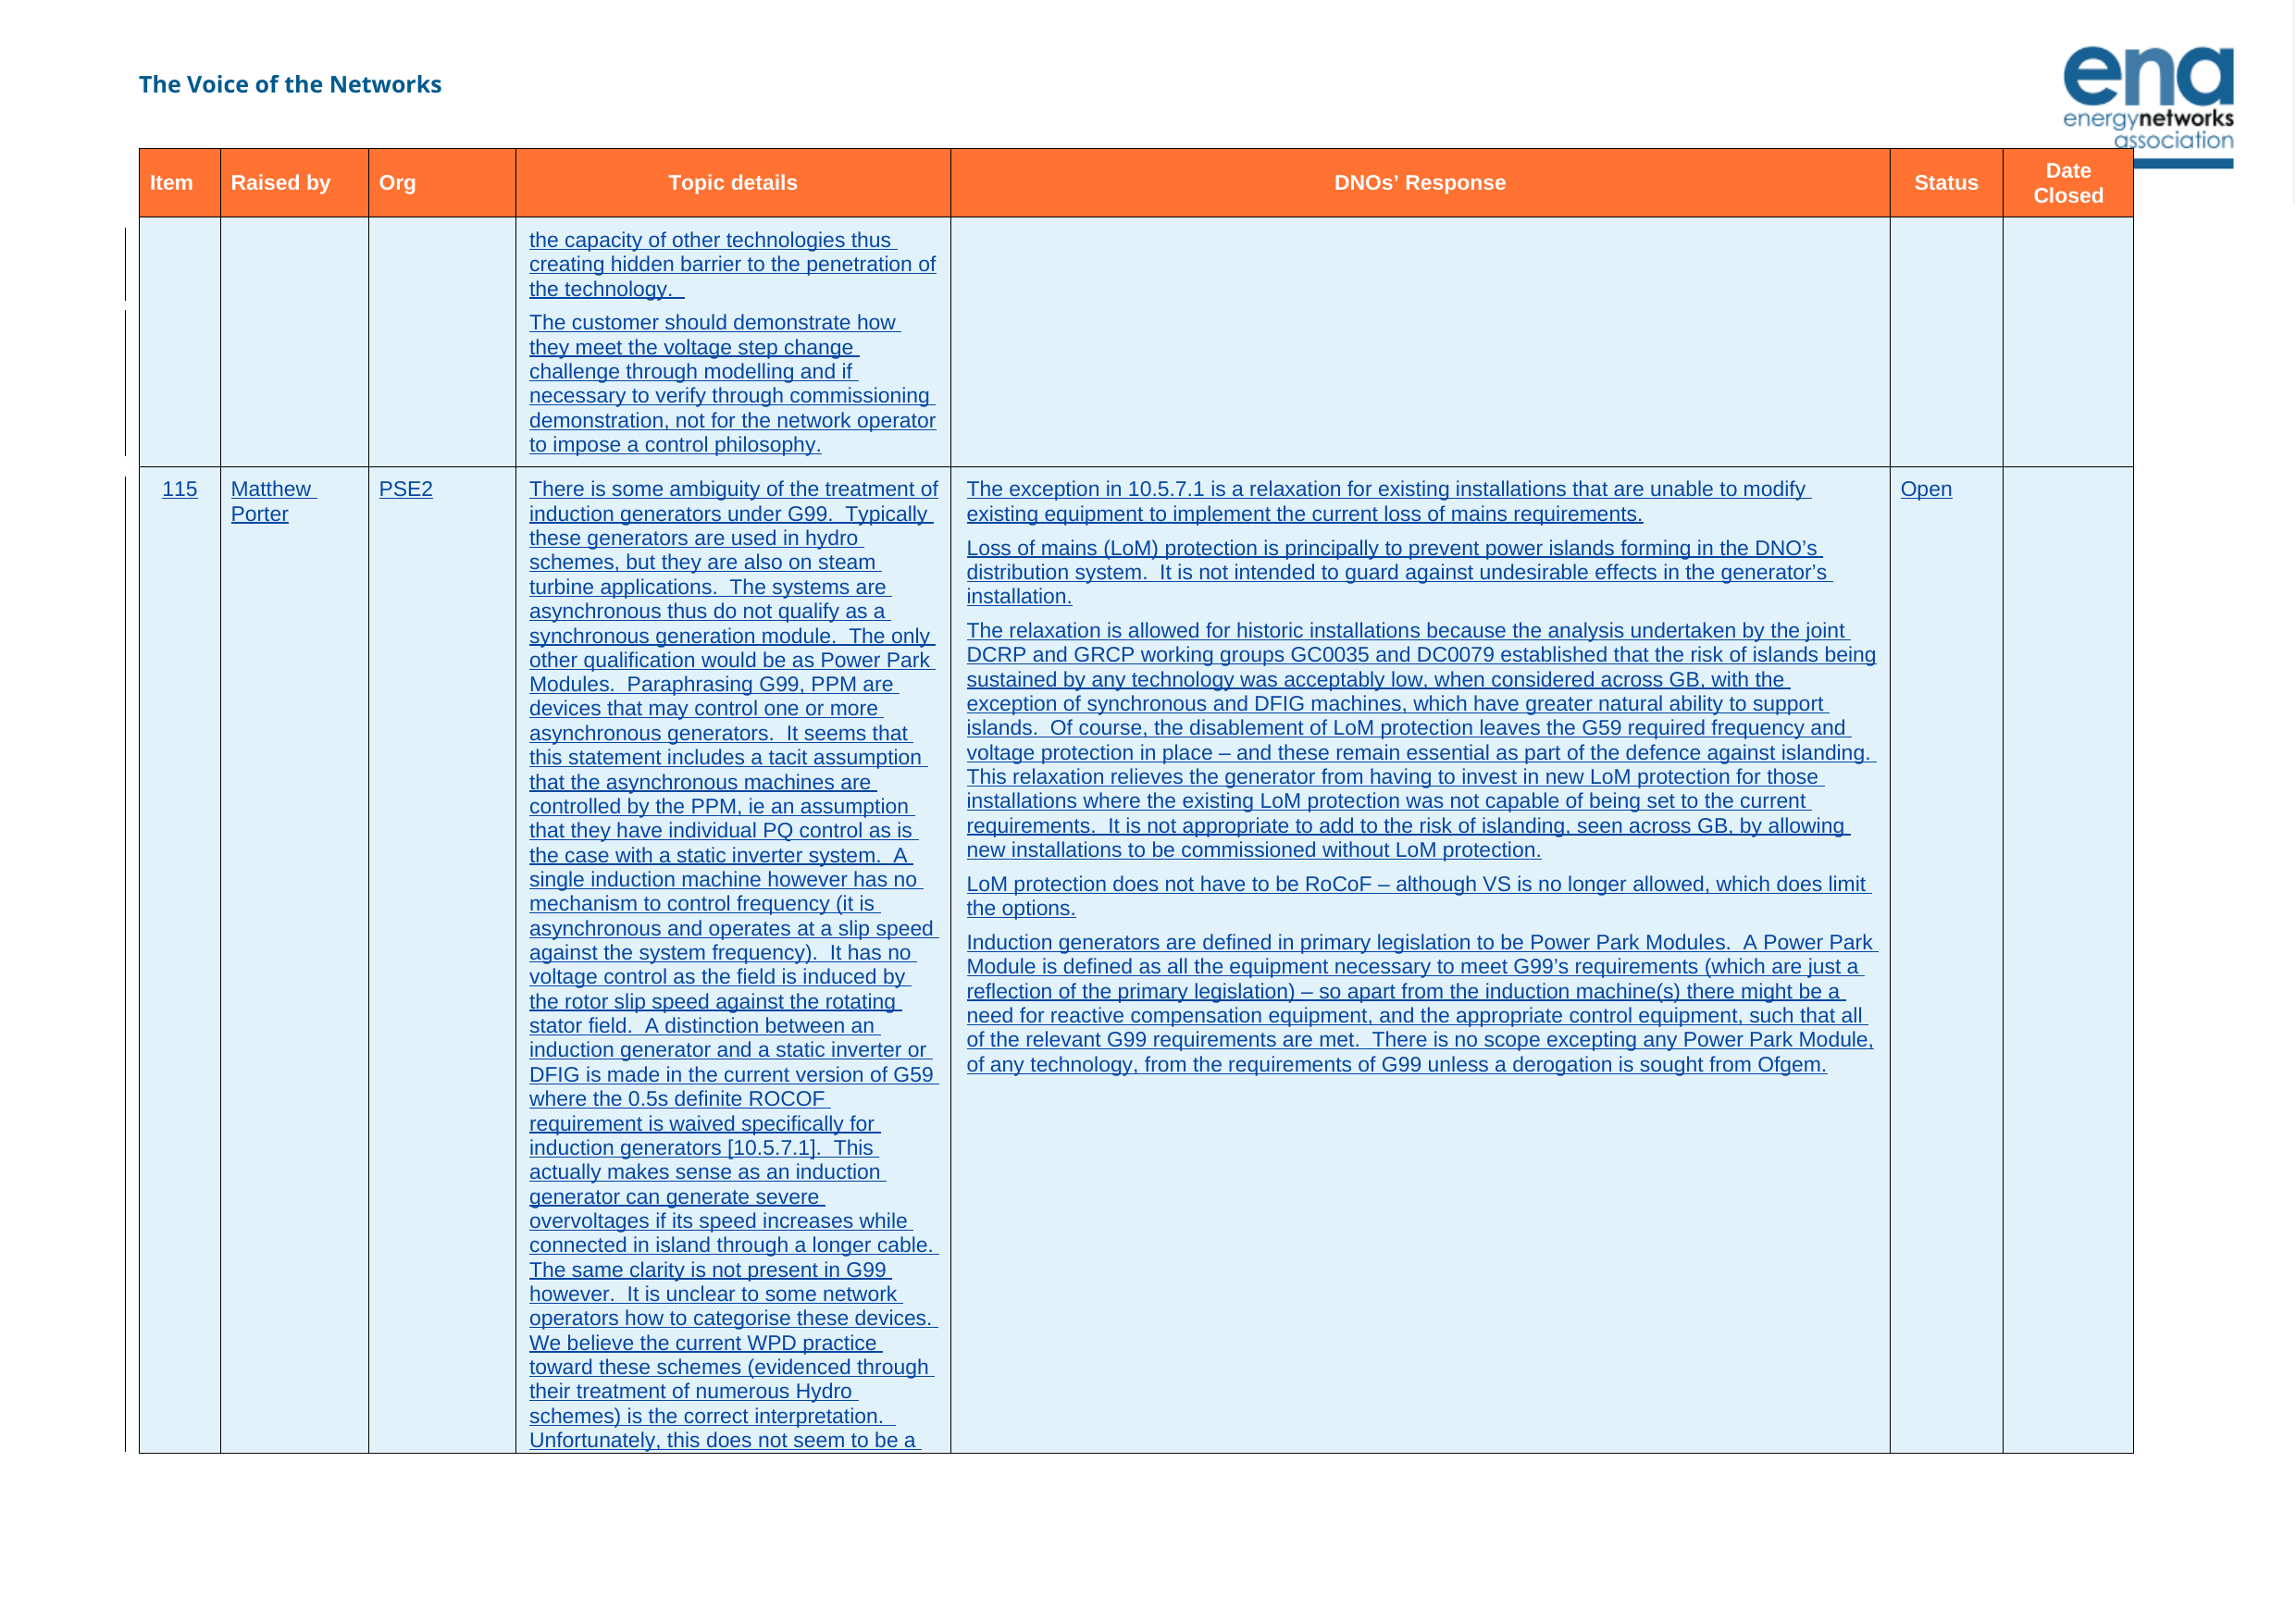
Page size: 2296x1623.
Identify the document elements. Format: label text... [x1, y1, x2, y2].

table_header Org [369, 149, 515, 217]
table_header Date Closed [2004, 149, 2133, 217]
table_header Status [1891, 149, 2003, 217]
table_header Raised by [221, 149, 368, 217]
table_header DNOs’ Response [951, 149, 1890, 217]
table_header Topic details [516, 149, 950, 217]
table_header Item [140, 149, 220, 217]
